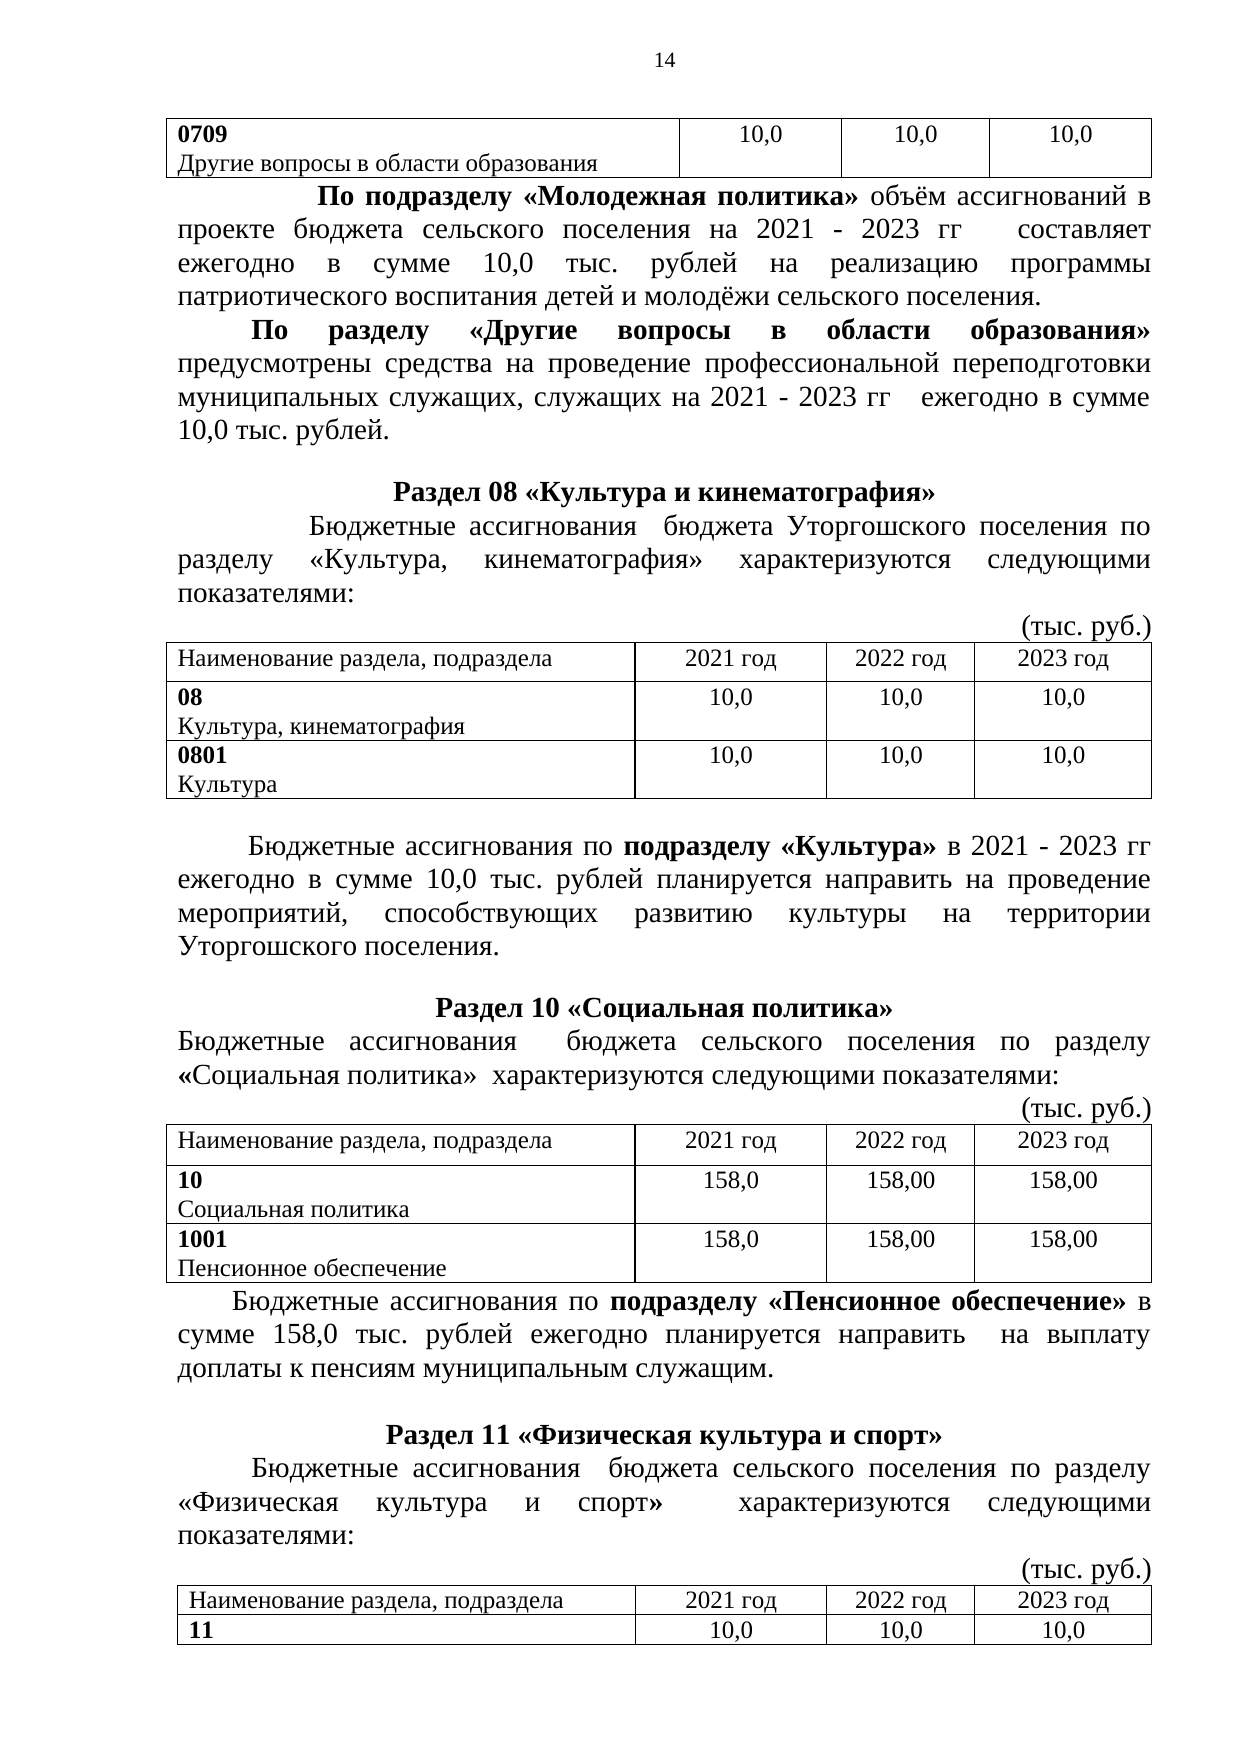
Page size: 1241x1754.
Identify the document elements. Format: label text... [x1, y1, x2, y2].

table_cell 0709 Другие вопросы в области образования [167, 119, 679, 177]
table_header 2023 год [975, 1586, 1151, 1614]
table_header 2023 год [975, 643, 1151, 681]
table_cell 158,00 [975, 1166, 1151, 1223]
table_cell 10,0 [975, 1615, 1151, 1644]
table_header Наименование раздела, подраздела [178, 1586, 635, 1614]
table_cell 10,0 [636, 1615, 826, 1644]
table_cell 158,0 [636, 1166, 826, 1223]
text Раздел 08 «Культура и кинематография» [177, 474, 1152, 508]
text Бюджетные ассигнования бюджета сельского поселения по разделу «Социальная политика» характеризуются следующими показателями: [177, 1023, 1152, 1091]
table_header 2022 год [827, 1125, 974, 1164]
text Бюджетные ассигнования по подразделу «Пенсионное обеспечение» в сумме 158,0 тыс. рублей ежегодно планируется направить на выплату доплаты к пенсиям муниципальным служащим. [177, 1283, 1152, 1383]
table_cell 08 Культура, кинематография [167, 682, 634, 739]
table_cell 10,0 [636, 741, 826, 798]
table_header 2021 год [636, 1586, 826, 1614]
text Раздел 10 «Социальная политика» [177, 990, 1152, 1023]
table_cell 10,0 [827, 682, 974, 739]
table_cell 1001 Пенсионное обеспечение [167, 1224, 634, 1282]
table_header 2021 год [636, 643, 826, 681]
table_cell 10,0 [827, 741, 974, 798]
text Бюджетные ассигнования по подразделу «Культура» в 2021 - 2023 гг ежегодно в сумме 10,0 тыс. рублей планируется направить на проведение мероприятий, способствующих развитию культуры на территории Уторгошского поселения. [177, 828, 1152, 962]
table_cell 10,0 [680, 119, 841, 177]
table_cell 10,0 [636, 682, 826, 739]
table_cell 10 Социальная политика [167, 1166, 634, 1223]
table_cell 10,0 [975, 682, 1151, 739]
text По подразделу «Молодежная политика» объём ассигнований в проекте бюджета сельского поселения на 2021 - 2023 гг составляет ежегодно в сумме 10,0 тыс. рублей на реализацию программы патриотического воспитания детей и молодёжи сельского поселения. [177, 178, 1152, 312]
text Раздел 11 «Физическая культура и спорт» [177, 1417, 1152, 1450]
table_cell 158,00 [827, 1166, 974, 1223]
table_cell 10,0 [827, 1615, 974, 1644]
table_cell 10,0 [842, 119, 989, 177]
text (тыс. руб.) [177, 608, 1152, 642]
table_header 2021 год [636, 1125, 826, 1164]
text (тыс. руб.) [177, 1091, 1152, 1124]
table_header Наименование раздела, подраздела [167, 1125, 634, 1164]
table_cell 158,00 [827, 1224, 974, 1282]
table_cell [178, 1615, 635, 1644]
table_header 2022 год [827, 1586, 974, 1614]
table_cell 10,0 [975, 741, 1151, 798]
table_cell 158,0 [636, 1224, 826, 1282]
text (тыс. руб.) [177, 1551, 1152, 1584]
table_cell 0801 Культура [167, 741, 634, 798]
table_cell 158,00 [975, 1224, 1151, 1282]
text Бюджетные ассигнования бюджета сельского поселения по разделу «Физическая культура и спорт» характеризуются следующими показателями: [177, 1450, 1152, 1551]
text По разделу «Другие вопросы в области образования» предусмотрены средства на проведение профессиональной переподготовки муниципальных служащих, служащих на 2021 - 2023 гг ежегодно в сумме 10,0 тыс. рублей. [177, 312, 1152, 446]
table_header 2023 год [975, 1125, 1151, 1164]
table_header 2022 год [827, 643, 974, 681]
text Бюджетные ассигнования бюджета Уторгошского поселения по разделу «Культура, кинематография» характеризуются следующими показателями: [177, 508, 1152, 608]
table_header Наименование раздела, подраздела [167, 643, 634, 681]
table_cell 10,0 [990, 119, 1151, 177]
